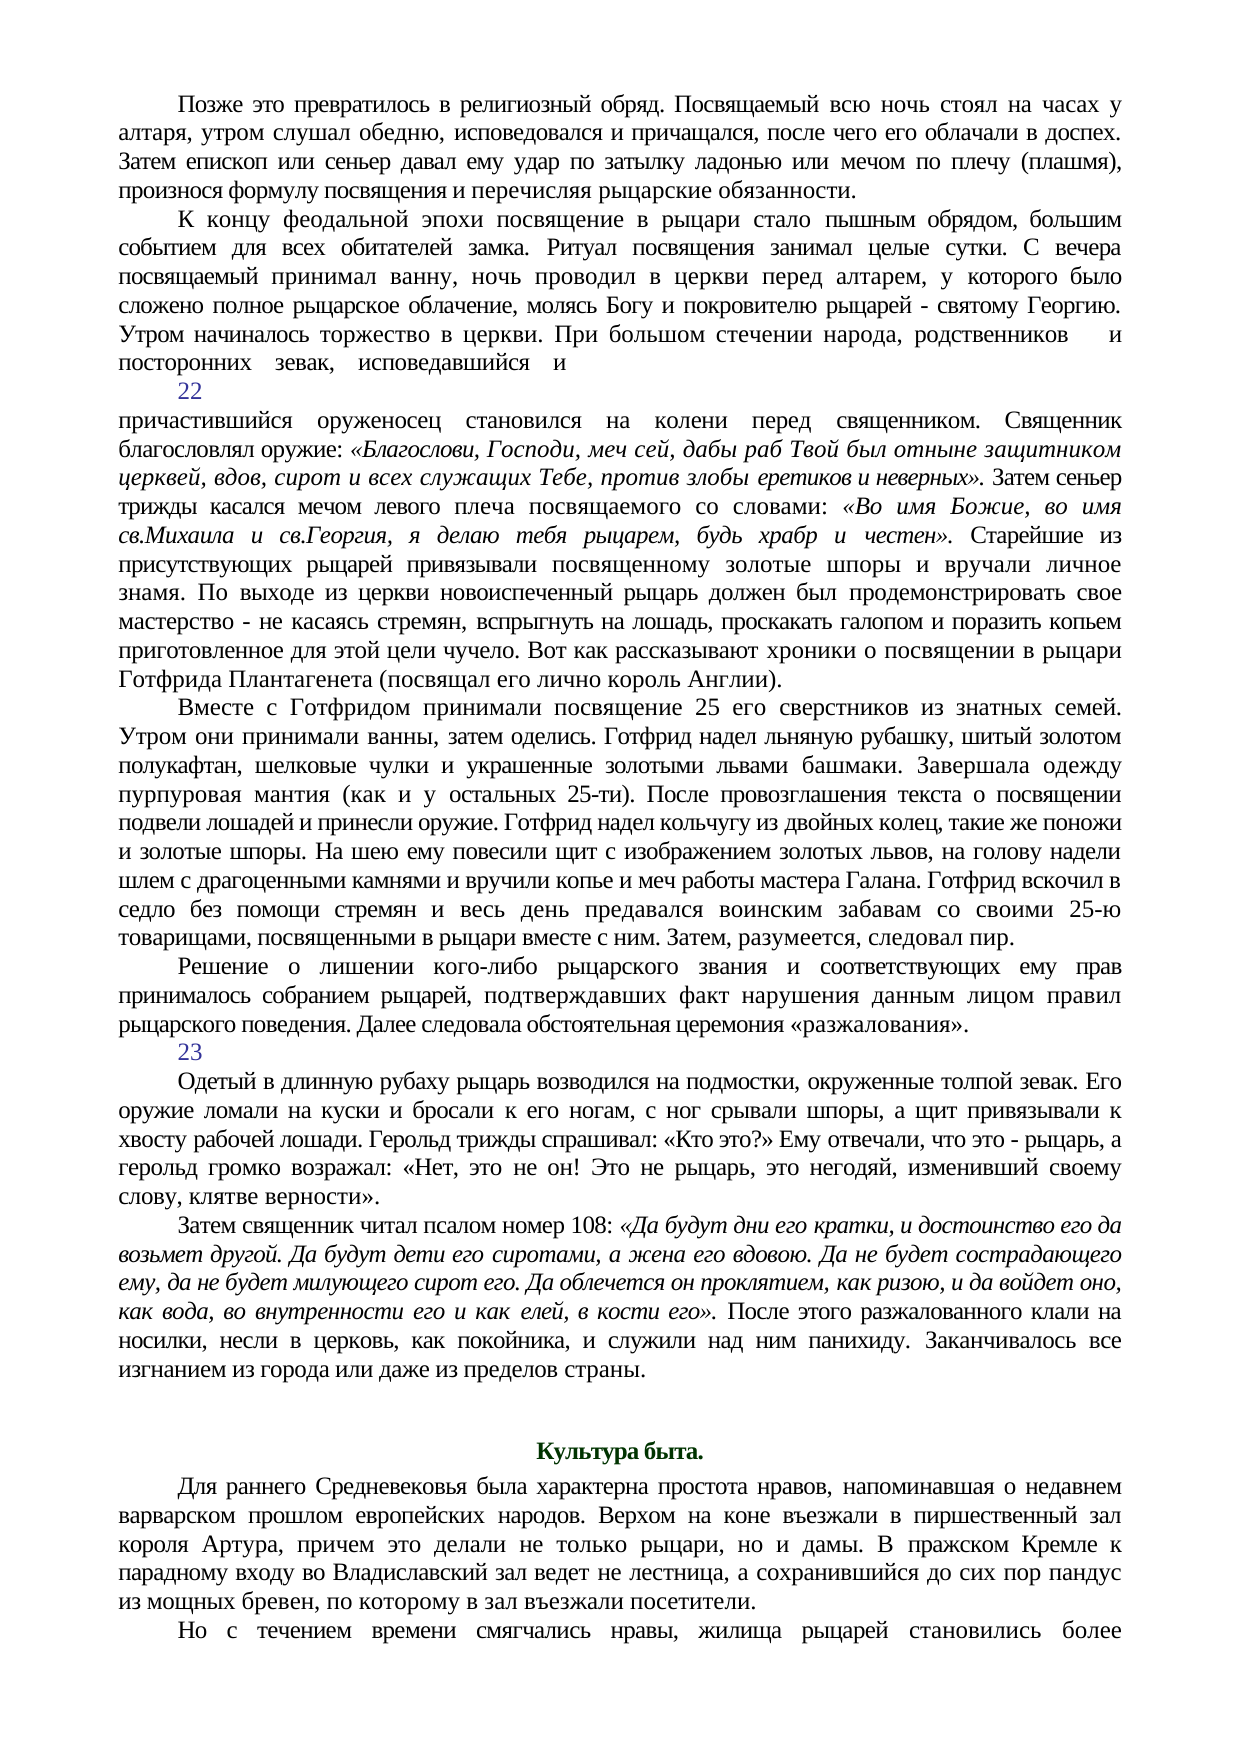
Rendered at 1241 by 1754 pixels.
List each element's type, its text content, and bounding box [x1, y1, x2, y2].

text 23 [118, 1037, 1122, 1066]
text 22 [118, 376, 1122, 405]
text К концу феодальной эпохи посвящение в рыцари стало пышным обрядом, большим событием для всех обитателей замка. Ритуал посвящения занимал целые сутки. С вечера посвящаемый принимал ванну, ночь проводил в церкви перед алтарем, у которого было сложено полное рыцарское облачение, молясь Богу и покровителю рыцарей - святому Георгию. Утром начиналось торжество в церкви. При большом стечении народа, родственников и посторонних зевак, исповедавшийся и [118, 204, 1122, 376]
text Вместе с Готфридом принимали посвящение 25 его сверстников из знатных семей. Утром они принимали ванны, затем оделись. Готфрид надел льняную рубашку, шитый золотом полукафтан, шелковые чулки и украшенные золотыми львами башмаки. Завершала одежду пурпуровая мантия (как и у остальных 25-ти). После провозглашения текста о посвящении подвели лошадей и принесли оружие. Готфрид надел кольчугу из двойных колец, такие же поножи и золотые шпоры. На шею ему повесили щит с изображением золотых львов, на голову надели шлем с драгоценными камнями и вручили копье и меч работы мастера Галана. Готфрид вскочил в седло без помощи стремян и весь день предавался воинским забавам со своими 25-ю товарищами, посвященными в рыцари вместе с ним. Затем, разумеется, следовал пир. [118, 692, 1122, 951]
text Решение о лишении кого-либо рыцарского звания и соответствующих ему прав принималось собранием рыцарей, подтверждавших факт нарушения данным лицом правил рыцарского поведения. Далее следовала обстоятельная церемония «разжалования». [118, 951, 1122, 1037]
text Позже это превратилось в религиозный обряд. Посвящаемый всю ночь стоял на часах у алтаря, утром слушал обедню, исповедовался и причащался, после чего его облачали в доспех. Затем епископ или сеньер давал ему удар по затылку ладонью или мечом по плечу (плашмя), произнося формулу посвящения и перечисляя рыцарские обязанности. [118, 89, 1122, 204]
text Одетый в длинную рубаху рыцарь возводился на подмостки, окруженные толпой зевак. Его оружие ломали на куски и бросали к его ногам, с ног срывали шпоры, а щит привязывали к хвосту рабочей лошади. Герольд трижды спрашивал: «Кто это?» Ему отвечали, что это - рыцарь, а герольд громко возражал: «Нет, это не он! Это не рыцарь, это негодяй, изменивший своему слову, клятве верности». [118, 1066, 1122, 1210]
subtitle Культура быта. [118, 1436, 1122, 1465]
text Затем священник читал псалом номер 108: «Да будут дни его кратки, и достоинство его да возьмет другой. Да будут дети его сиротами, а жена его вдовою. Да не будет сострадающего ему, да не будет милующего сирот его. Да облечется он проклятием, как ризою, и да войдет оно, как вода, во внутренности его и как елей, в кости его». После этого разжалованного клали на носилки, несли в церковь, как покойника, и служили над ним панихиду. Заканчивалось все изгнанием из города или даже из пределов страны. [118, 1210, 1122, 1382]
text причастившийся оруженосец становился на колени перед священником. Священник благословлял оружие: «Благослови, Господи, меч сей, дабы раб Твой был отныне защитником церквей, вдов, сирот и всех служащих Тебе, против злобы еретиков и неверных». Затем сеньер трижды касался мечом левого плеча посвящаемого со словами: «Во имя Божие, во имя св.Михаила и св.Георгия, я делаю тебя рыцарем, будь храбр и честен». Старейшие из присутствующих рыцарей привязывали посвященному золотые шпоры и вручали личное знамя. По выходе из церкви новоиспеченный рыцарь должен был продемонстрировать свое мастерство - не касаясь стремян, вспрыгнуть на лошадь, проскакать галопом и поразить копьем приготовленное для этой цели чучело. Вот как рассказывают хроники о посвящении в рыцари Готфрида Плантагенета (посвящал его лично король Англии). [118, 405, 1122, 692]
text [118, 1615, 1122, 1644]
text Для раннего Средневековья была характерна простота нравов, напоминавшая о недавнем варварском прошлом европейских народов. Верхом на коне въезжали в пиршественный зал короля Артура, причем это делали не только рыцари, но и дамы. В пражском Кремле к парадному входу во Владиславский зал ведет не лестница, а сохранившийся до сих пор пандус из мощных бревен, по которому в зал въезжали посетители. [118, 1471, 1122, 1615]
